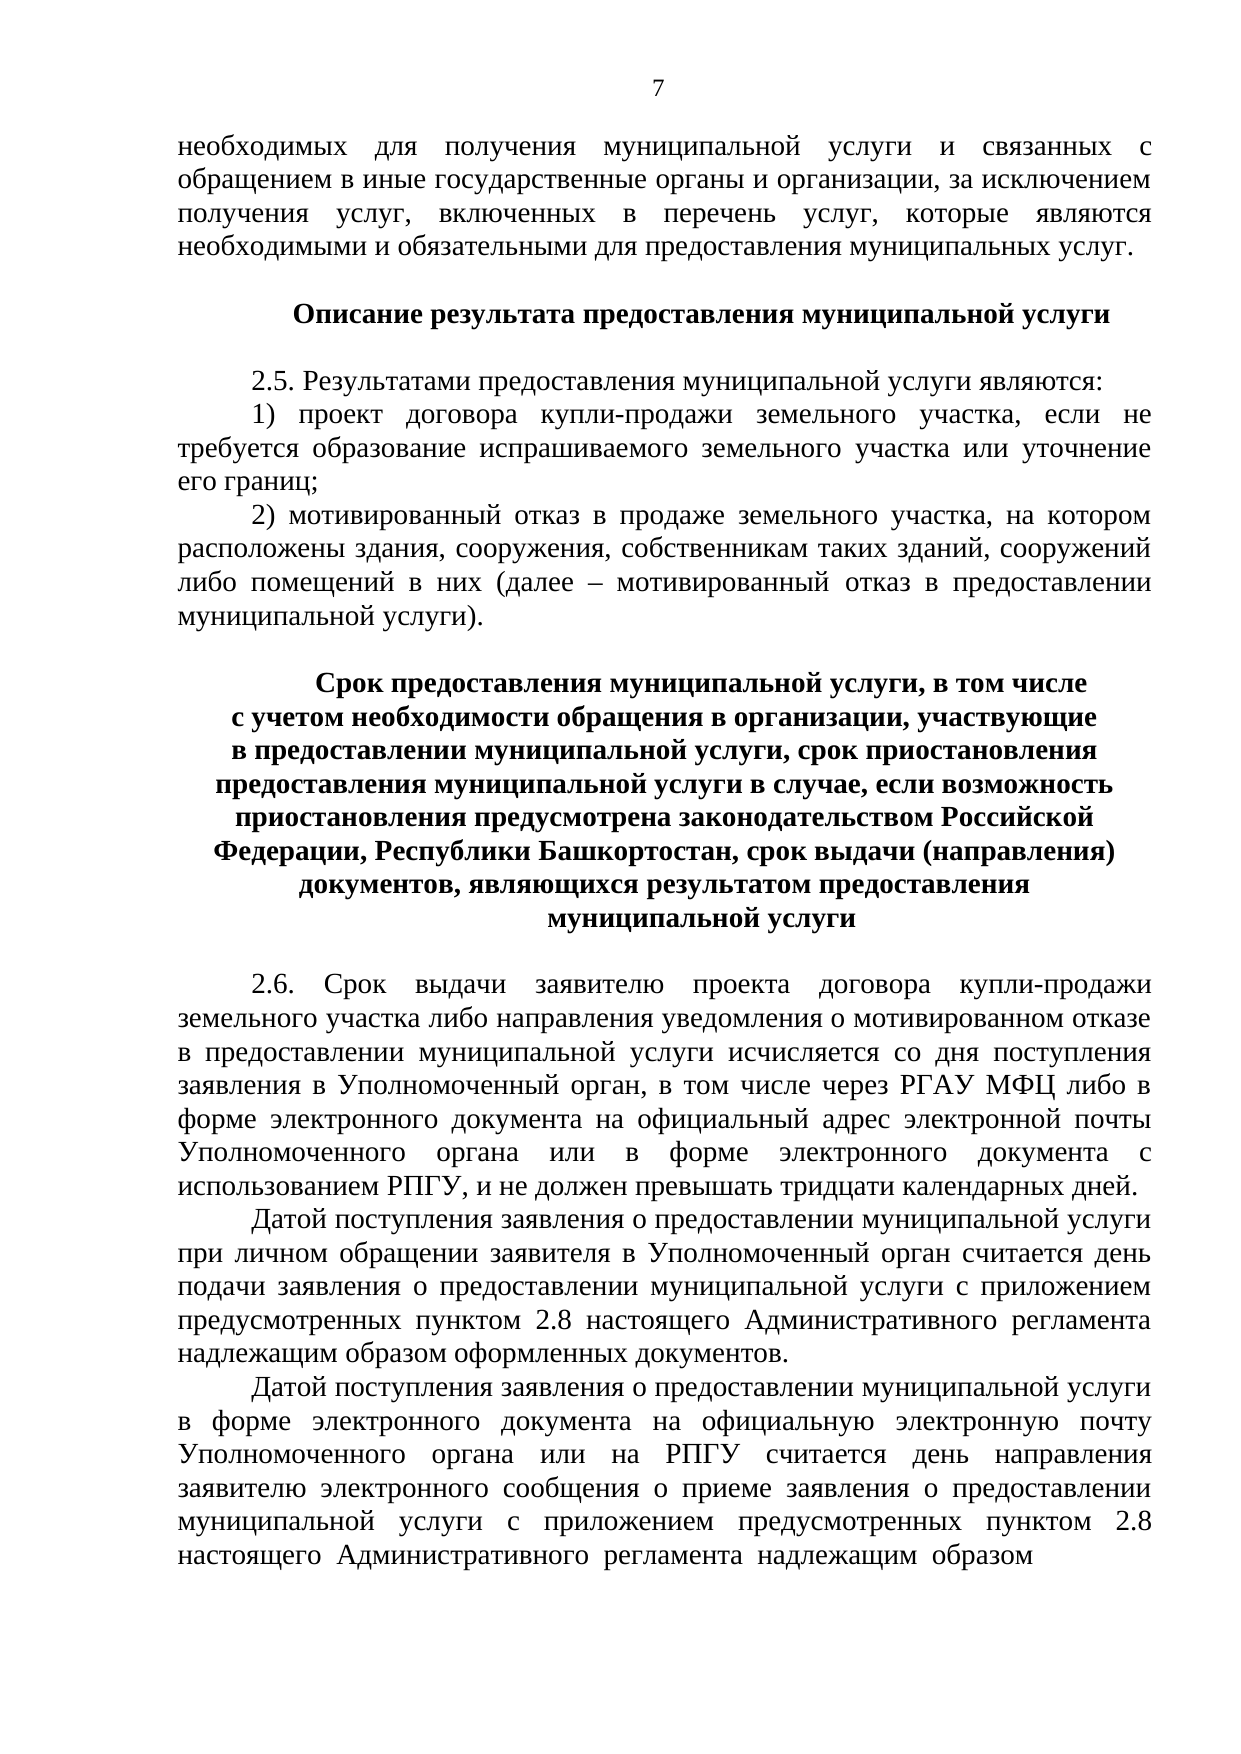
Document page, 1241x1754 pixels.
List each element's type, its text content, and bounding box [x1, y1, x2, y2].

list мотивированный отказ в продаже земельного участка, на котором расположены здания, сооружения, собственникам таких зданий, сооружений либо помещений в них (далее – мотивированный отказ в предоставлении муниципальной услуги). [177, 497, 1152, 631]
list проект договора купли-продажи земельного участка, если не требуется образование испрашиваемого земельного участка или уточнение его границ; [177, 396, 1152, 497]
text Датой поступления заявления о предоставлении муниципальной услуги при личном обращении заявителя в Уполномоченный орган считается день подачи заявления о предоставлении муниципальной услуги с приложением предусмотренных пунктом 2.8 настоящего Административного регламента надлежащим образом оформленных документов. [177, 1201, 1152, 1369]
list Срок выдачи заявителю проекта договора купли-продажи земельного участка либо направления уведомления о мотивированном отказе в предоставлении муниципальной услуги исчисляется со дня поступления заявления в Уполномоченный орган, в том числе через РГАУ МФЦ либо в форме электронного документа на официальный адрес электронной почты Уполномоченного органа или в форме электронного документа с использованием РПГУ, и не должен превышать тридцати календарных дней. [177, 967, 1152, 1201]
subtitle Описание результата предоставления муниципальной услуги [234, 296, 1168, 330]
subtitle муниципальной услуги [234, 900, 1168, 934]
subtitle Срок предоставления муниципальной услуги, в том числе с учетом необходимости обращения в организации, участвующие в предоставлении муниципальной услуги, срок приостановления [231, 665, 1099, 766]
text Датой поступления заявления о предоставлении муниципальной услуги в форме электронного документа на официальную электронную почту Уполномоченного органа или на РПГУ считается день направления заявителю электронного сообщения о приеме заявления о предоставлении муниципальной услуги с приложением предусмотренных пунктом 2.8 настоящего Административного регламента надлежащим образом [177, 1369, 1152, 1571]
text необходимых для получения муниципальной услуги и связанных с обращением в иные государственные органы и организации, за исключением получения услуг, включенных в перечень услуг, которые являются необходимыми и обязательными для предоставления муниципальных услуг. [177, 128, 1152, 262]
list Результатами предоставления муниципальной услуги являются: [251, 363, 1169, 396]
text предоставления муниципальной услуги в случае, если возможность приостановления предусмотрена законодательством Российской Федерации, Республики Башкортостан, срок выдачи (направления) документов, являющихся результатом предоставления [213, 766, 1116, 900]
